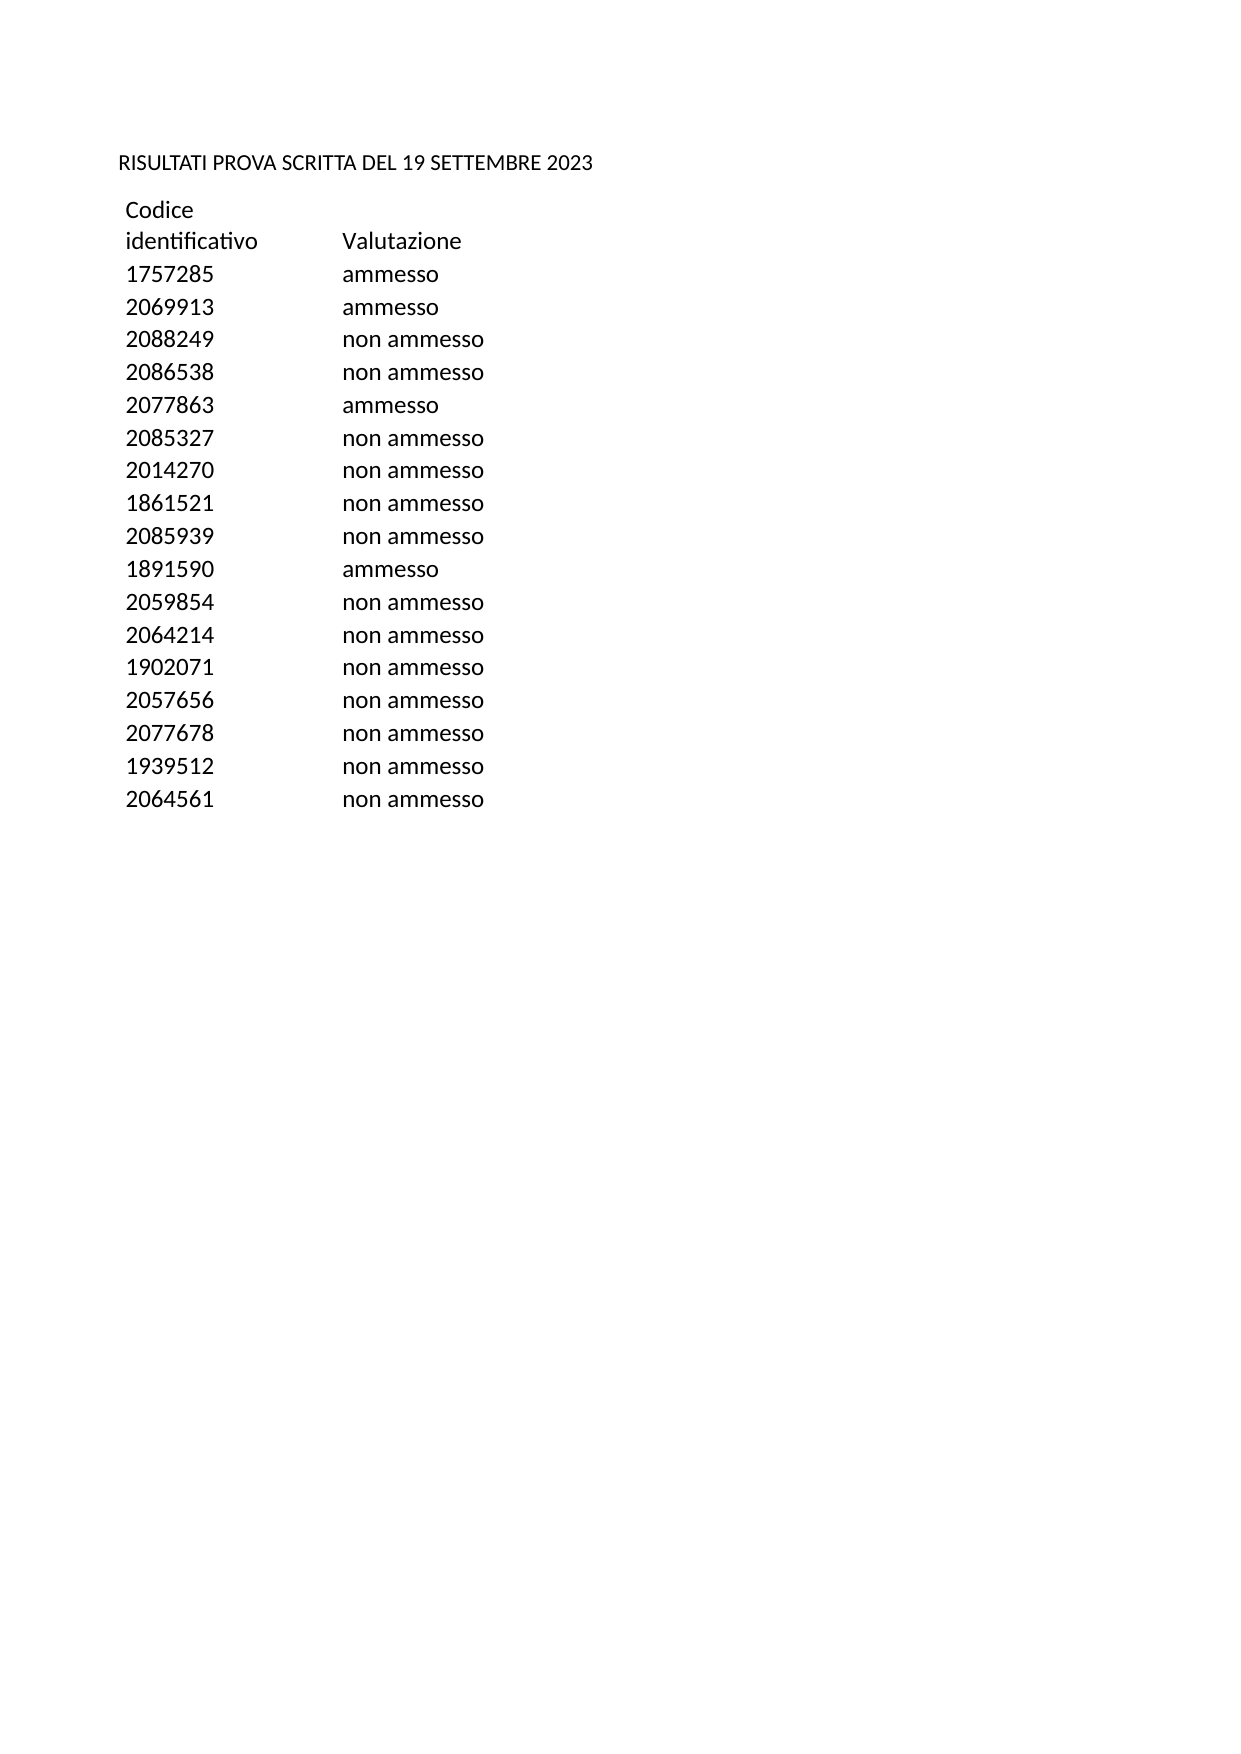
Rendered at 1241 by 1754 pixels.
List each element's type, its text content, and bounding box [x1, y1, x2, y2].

table_cell 1939512 [118, 748, 335, 781]
table_cell 2057656 [118, 682, 335, 715]
table_cell 1757285 [118, 256, 335, 288]
table_cell non ammesso [335, 420, 506, 452]
table_cell ammesso [335, 387, 506, 419]
table_cell 2064214 [118, 616, 335, 649]
table_cell non ammesso [335, 748, 506, 781]
table_cell non ammesso [335, 453, 506, 485]
table_cell non ammesso [335, 584, 506, 616]
table_cell non ammesso [335, 715, 506, 748]
table_header Valutazione [335, 195, 506, 256]
table_cell 2064561 [118, 781, 335, 813]
table_cell 2059854 [118, 584, 335, 616]
table_cell non ammesso [335, 354, 506, 387]
table_cell 2085327 [118, 420, 335, 452]
table_cell 1891590 [118, 551, 335, 584]
table_cell non ammesso [335, 616, 506, 649]
table_header Codice identificativo [118, 195, 335, 256]
table_cell non ammesso [335, 649, 506, 682]
table_cell 2077863 [118, 387, 335, 419]
table_cell non ammesso [335, 485, 506, 518]
table_cell ammesso [335, 288, 506, 321]
table_cell 2086538 [118, 354, 335, 387]
text RISULTATI PROVA SCRITTA DEL 19 SETTEMBRE 2023 [118, 148, 1122, 176]
table_cell 2088249 [118, 321, 335, 354]
table_cell non ammesso [335, 682, 506, 715]
table_cell 2014270 [118, 453, 335, 485]
table_cell ammesso [335, 256, 506, 288]
table_cell ammesso [335, 551, 506, 584]
table_cell 2085939 [118, 518, 335, 551]
table_cell non ammesso [335, 781, 506, 813]
table_cell non ammesso [335, 518, 506, 551]
table_cell 1902071 [118, 649, 335, 682]
table_cell non ammesso [335, 321, 506, 354]
table_cell 2077678 [118, 715, 335, 748]
table_cell 1861521 [118, 485, 335, 518]
table_cell 2069913 [118, 288, 335, 321]
